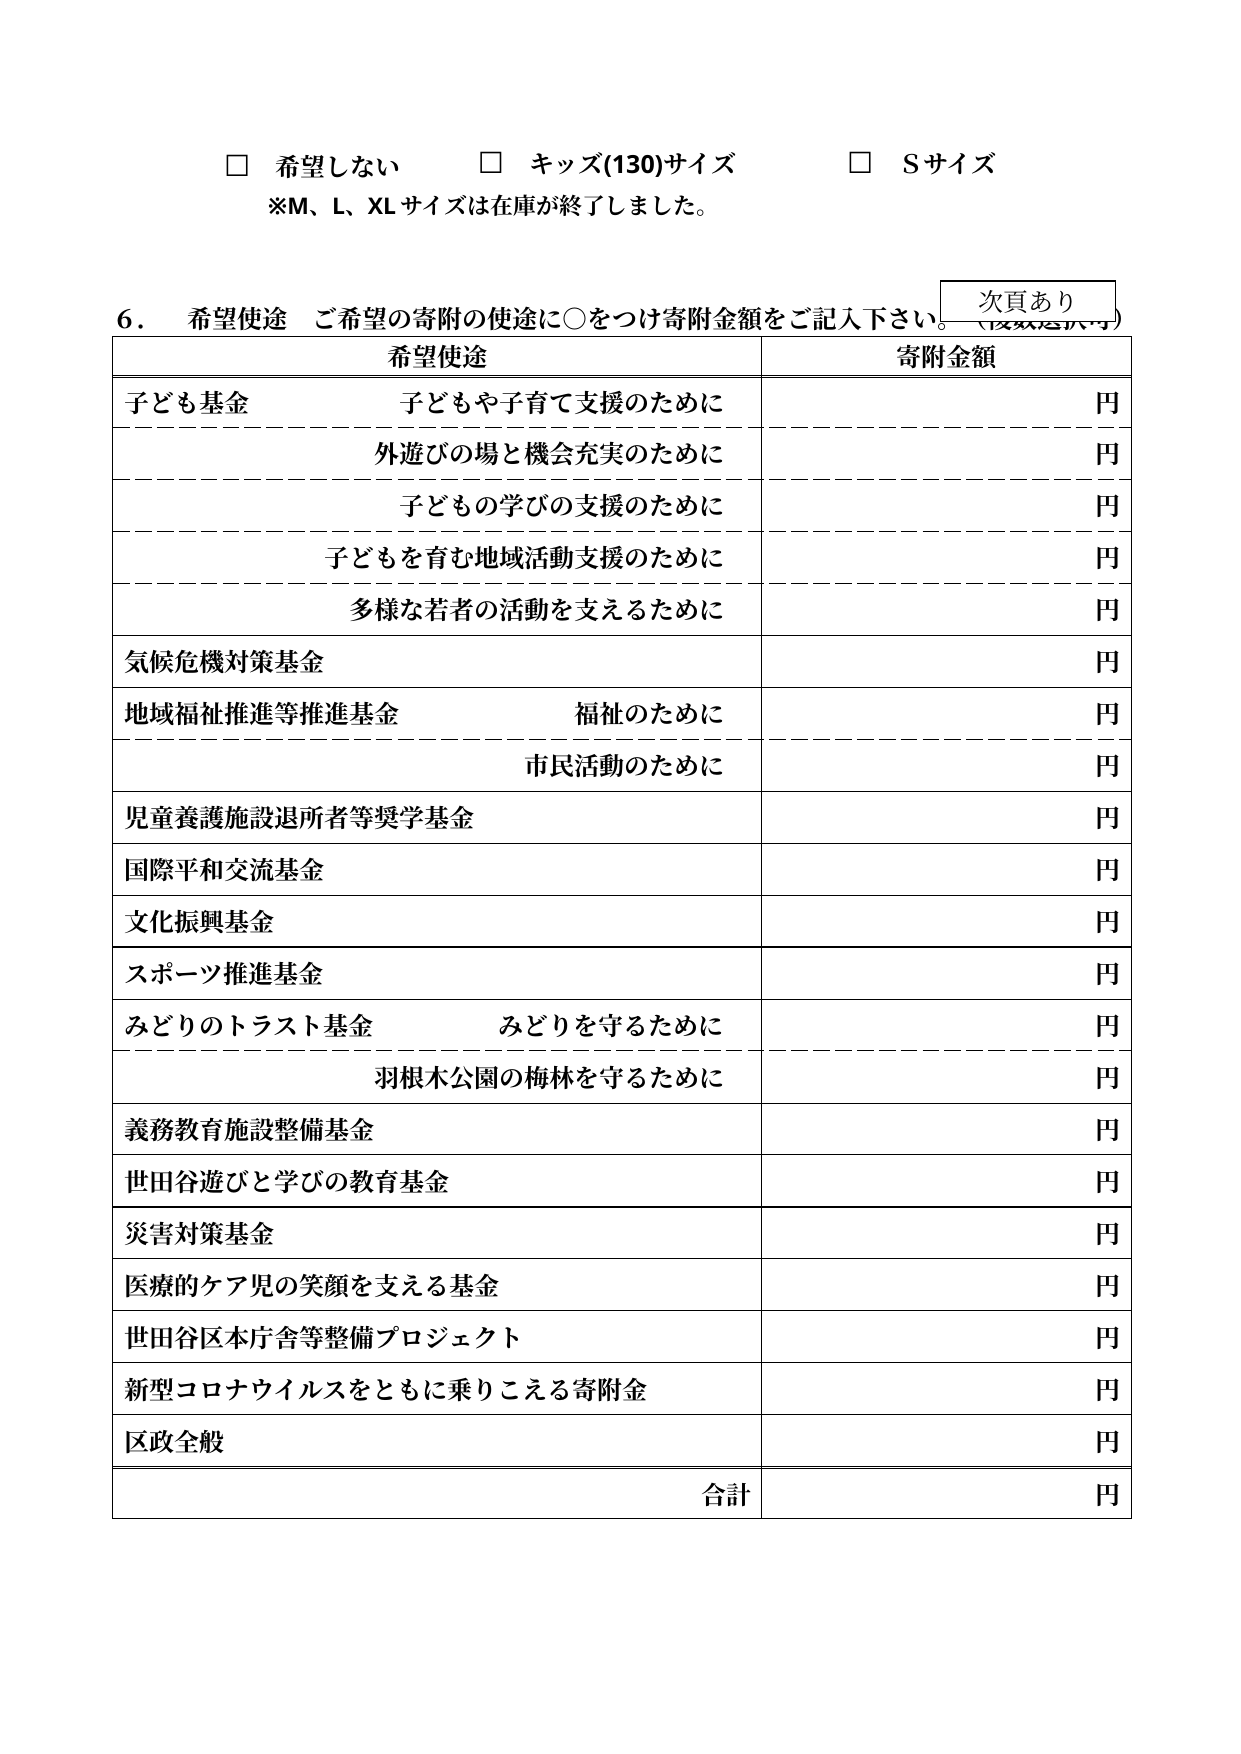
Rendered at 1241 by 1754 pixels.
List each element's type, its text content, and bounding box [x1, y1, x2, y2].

table_cell 合計 [113, 1469, 761, 1518]
table_cell 円 [762, 1311, 1131, 1362]
text ※M、L、XLサイズは在庫が終了しました。 [187, 186, 1128, 224]
table_cell 世田谷遊びと学びの教育基金 [113, 1155, 761, 1206]
table_cell 円 [762, 427, 1131, 479]
table_cell 市民活動のために [113, 739, 761, 791]
table_cell 円 [762, 1208, 1131, 1258]
table_cell 円 [762, 1050, 1131, 1102]
table_cell 子どもの学びの支援のために [113, 479, 761, 531]
table_header Ｓサイズ [836, 143, 1127, 185]
table_cell 円 [762, 378, 1131, 427]
table_cell 気候危機対策基金 [113, 636, 761, 687]
table_cell 円 [762, 739, 1131, 791]
table_cell 円 [762, 1155, 1131, 1206]
table_cell 円 [762, 636, 1131, 687]
table_cell 子ども基金 子どもや子育て支援のために [113, 378, 761, 427]
table_header 希望しない [188, 143, 466, 185]
table_header キッズ(130)サイズ [467, 143, 835, 185]
table_cell 円 [762, 948, 1131, 998]
table_cell みどりのトラスト基金 みどりを守るために [113, 1000, 761, 1050]
table_cell 円 [762, 1415, 1131, 1466]
table_cell 円 [762, 1104, 1131, 1154]
table_cell 円 [762, 479, 1131, 531]
table_cell 円 [762, 844, 1131, 894]
table_cell 円 [762, 1000, 1131, 1050]
table_cell 円 [762, 1469, 1131, 1518]
table_cell 多様な若者の活動を支えるために [113, 583, 761, 634]
table_header 希望使途 [113, 337, 761, 375]
table_cell 円 [762, 896, 1131, 946]
table_cell 円 [762, 1363, 1131, 1414]
list 希望使途 ご希望の寄附の使途に○をつけ寄附金額をご記入下さい。（複数選択可） [112, 299, 1146, 336]
table_cell 円 [762, 583, 1131, 634]
table_cell 円 [762, 792, 1131, 842]
table_cell 世田谷区本庁舎等整備プロジェクト [113, 1311, 761, 1362]
table_cell 災害対策基金 [113, 1208, 761, 1258]
table_cell 児童養護施設退所者等奨学基金 [113, 792, 761, 842]
table_cell 羽根木公園の梅林を守るために [113, 1050, 761, 1102]
table_cell 円 [762, 531, 1131, 583]
table_cell 医療的ケア児の笑顔を支える基金 [113, 1259, 761, 1310]
table_cell 新型コロナウイルスをともに乗りこえる寄附金 [113, 1363, 761, 1414]
table_header 寄附金額 [762, 337, 1131, 375]
table_cell 区政全般 [113, 1415, 761, 1466]
table_cell スポーツ推進基金 [113, 948, 761, 998]
table_cell 文化振興基金 [113, 896, 761, 946]
table_cell 義務教育施設整備基金 [113, 1104, 761, 1154]
table_cell 外遊びの場と機会充実のために [113, 427, 761, 479]
table_cell 地域福祉推進等推進基金 福祉のために [113, 688, 761, 738]
table_cell 円 [762, 688, 1131, 738]
table_cell 国際平和交流基金 [113, 844, 761, 894]
table_cell 円 [762, 1259, 1131, 1310]
table_cell 子どもを育む地域活動支援のために [113, 531, 761, 583]
